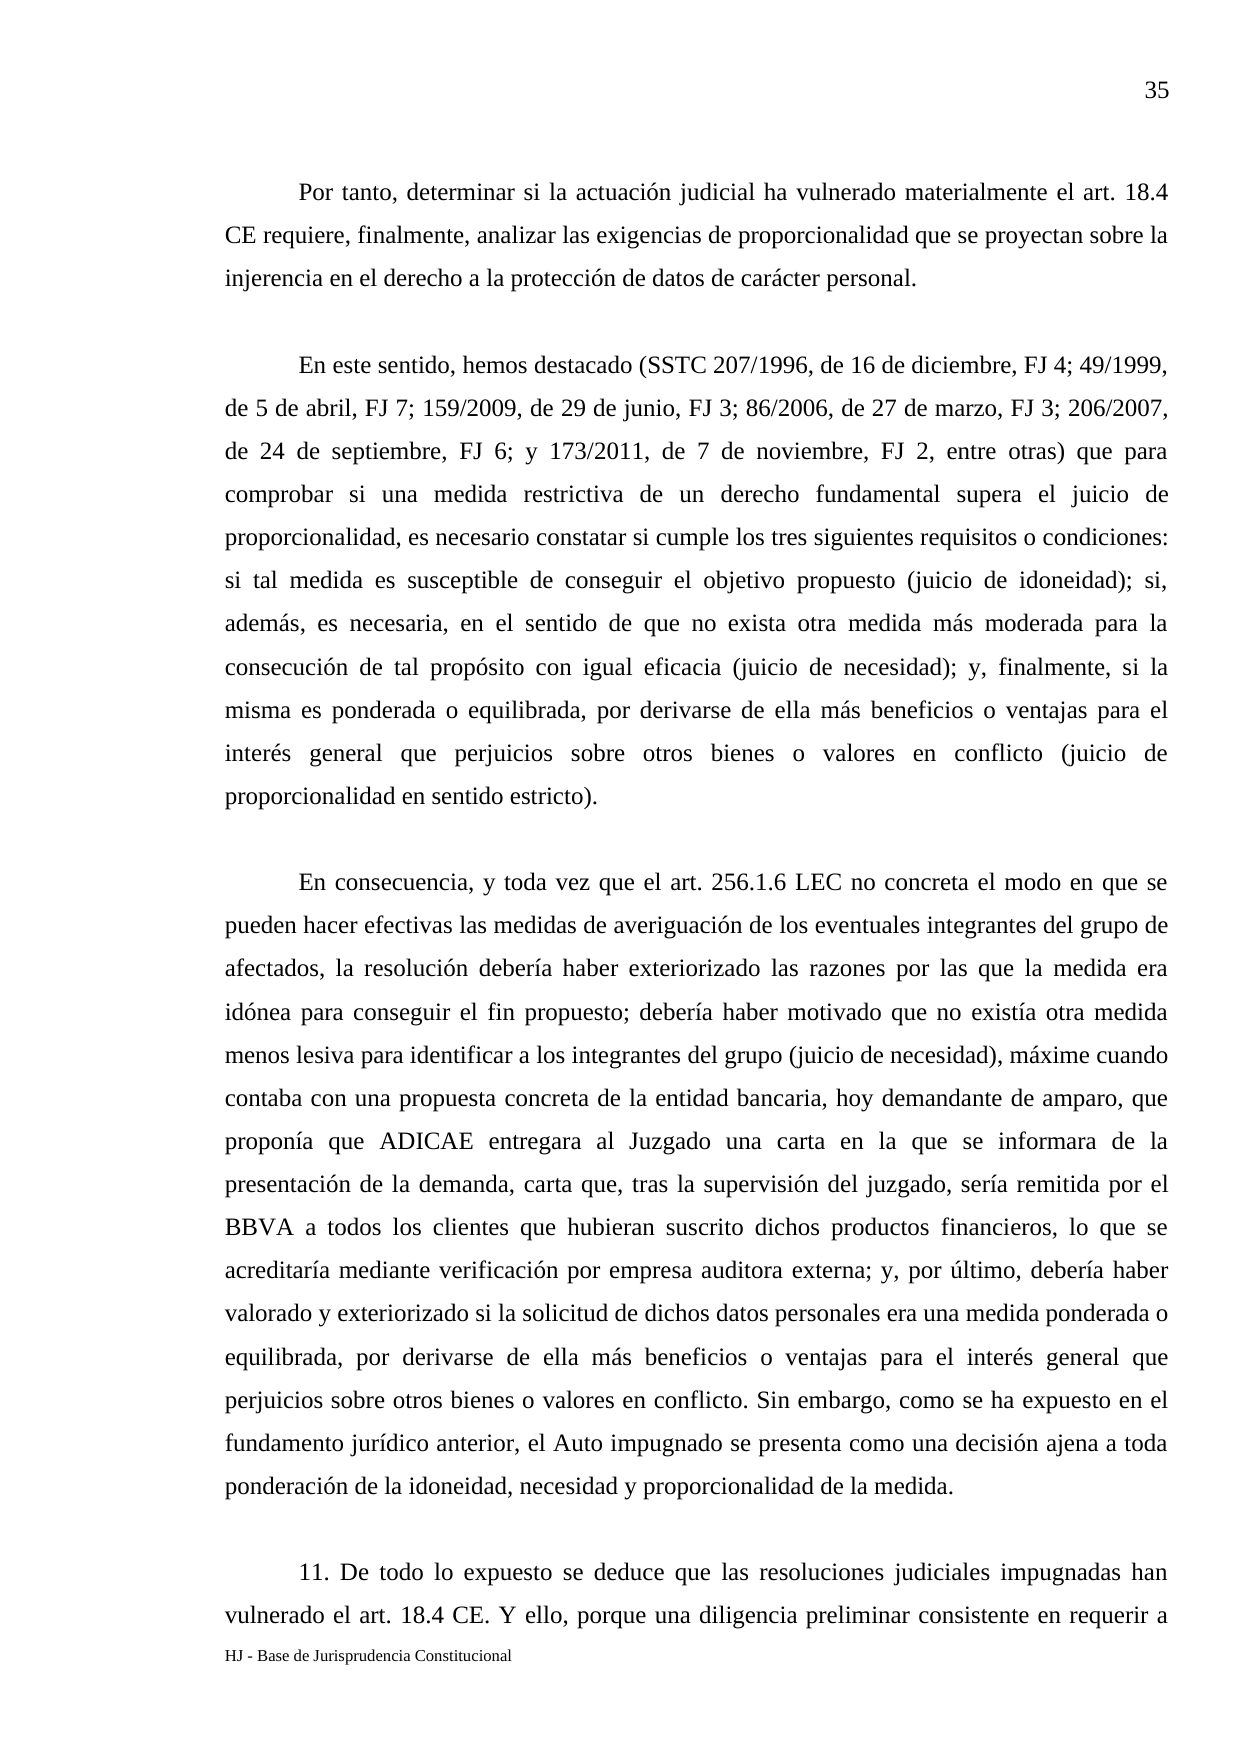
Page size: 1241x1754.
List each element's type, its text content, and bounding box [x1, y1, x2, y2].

text En consecuencia, y toda vez que el art. 256.1.6 LEC no concreta el modo en que se pueden hacer efectivas las medidas de averiguación de los eventuales integrantes del grupo de afectados, la resolución debería haber exteriorizado las razones por las que la medida era idónea para conseguir el fin propuesto; debería haber motivado que no existía otra medida menos lesiva para identificar a los integrantes del grupo (juicio de necesidad), máxime cuando contaba con una propuesta concreta de la entidad bancaria, hoy demandante de amparo, que proponía que ADICAE entregara al Juzgado una carta en la que se informara de la presentación de la demanda, carta que, tras la supervisión del juzgado, sería remitida por el BBVA a todos los clientes que hubieran suscrito dichos productos financieros, lo que se acreditaría mediante verificación por empresa auditora externa; y, por último, debería haber valorado y exteriorizado si la solicitud de dichos datos personales era una medida ponderada o equilibrada, por derivarse de ella más beneficios o ventajas para el interés general que perjuicios sobre otros bienes o valores en conflicto. Sin embargo, como se ha expuesto en el fundamento jurídico anterior, el Auto impugnado se presenta como una decisión ajena a toda ponderación de la idoneidad, necesidad y proporcionalidad de la medida. [224, 867, 1169, 1500]
text Por tanto, determinar si la actuación judicial ha vulnerado materialmente el art. 18.4 CE requiere, finalmente, analizar las exigencias de proporcionalidad que se proyectan sobre la injerencia en el derecho a la protección de datos de carácter personal. [224, 177, 1169, 292]
text En este sentido, hemos destacado (SSTC 207/1996, de 16 de diciembre, FJ 4; 49/1999, de 5 de abril, FJ 7; 159/2009, de 29 de junio, FJ 3; 86/2006, de 27 de marzo, FJ 3; 206/2007, de 24 de septiembre, FJ 6; y 173/2011, de 7 de noviembre, FJ 2, entre otras) que para comprobar si una medida restrictiva de un derecho fundamental supera el juicio de proporcionalidad, es necesario constatar si cumple los tres siguientes requisitos o condiciones: si tal medida es susceptible de conseguir el objetivo propuesto (juicio de idoneidad); si, además, es necesaria, en el sentido de que no exista otra medida más moderada para la consecución de tal propósito con igual eficacia (juicio de necesidad); y, finalmente, si la misma es ponderada o equilibrada, por derivarse de ella más beneficios o ventajas para el interés general que perjuicios sobre otros bienes o valores en conflicto (juicio de proporcionalidad en sentido estricto). [224, 350, 1169, 810]
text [224, 1557, 1169, 1629]
